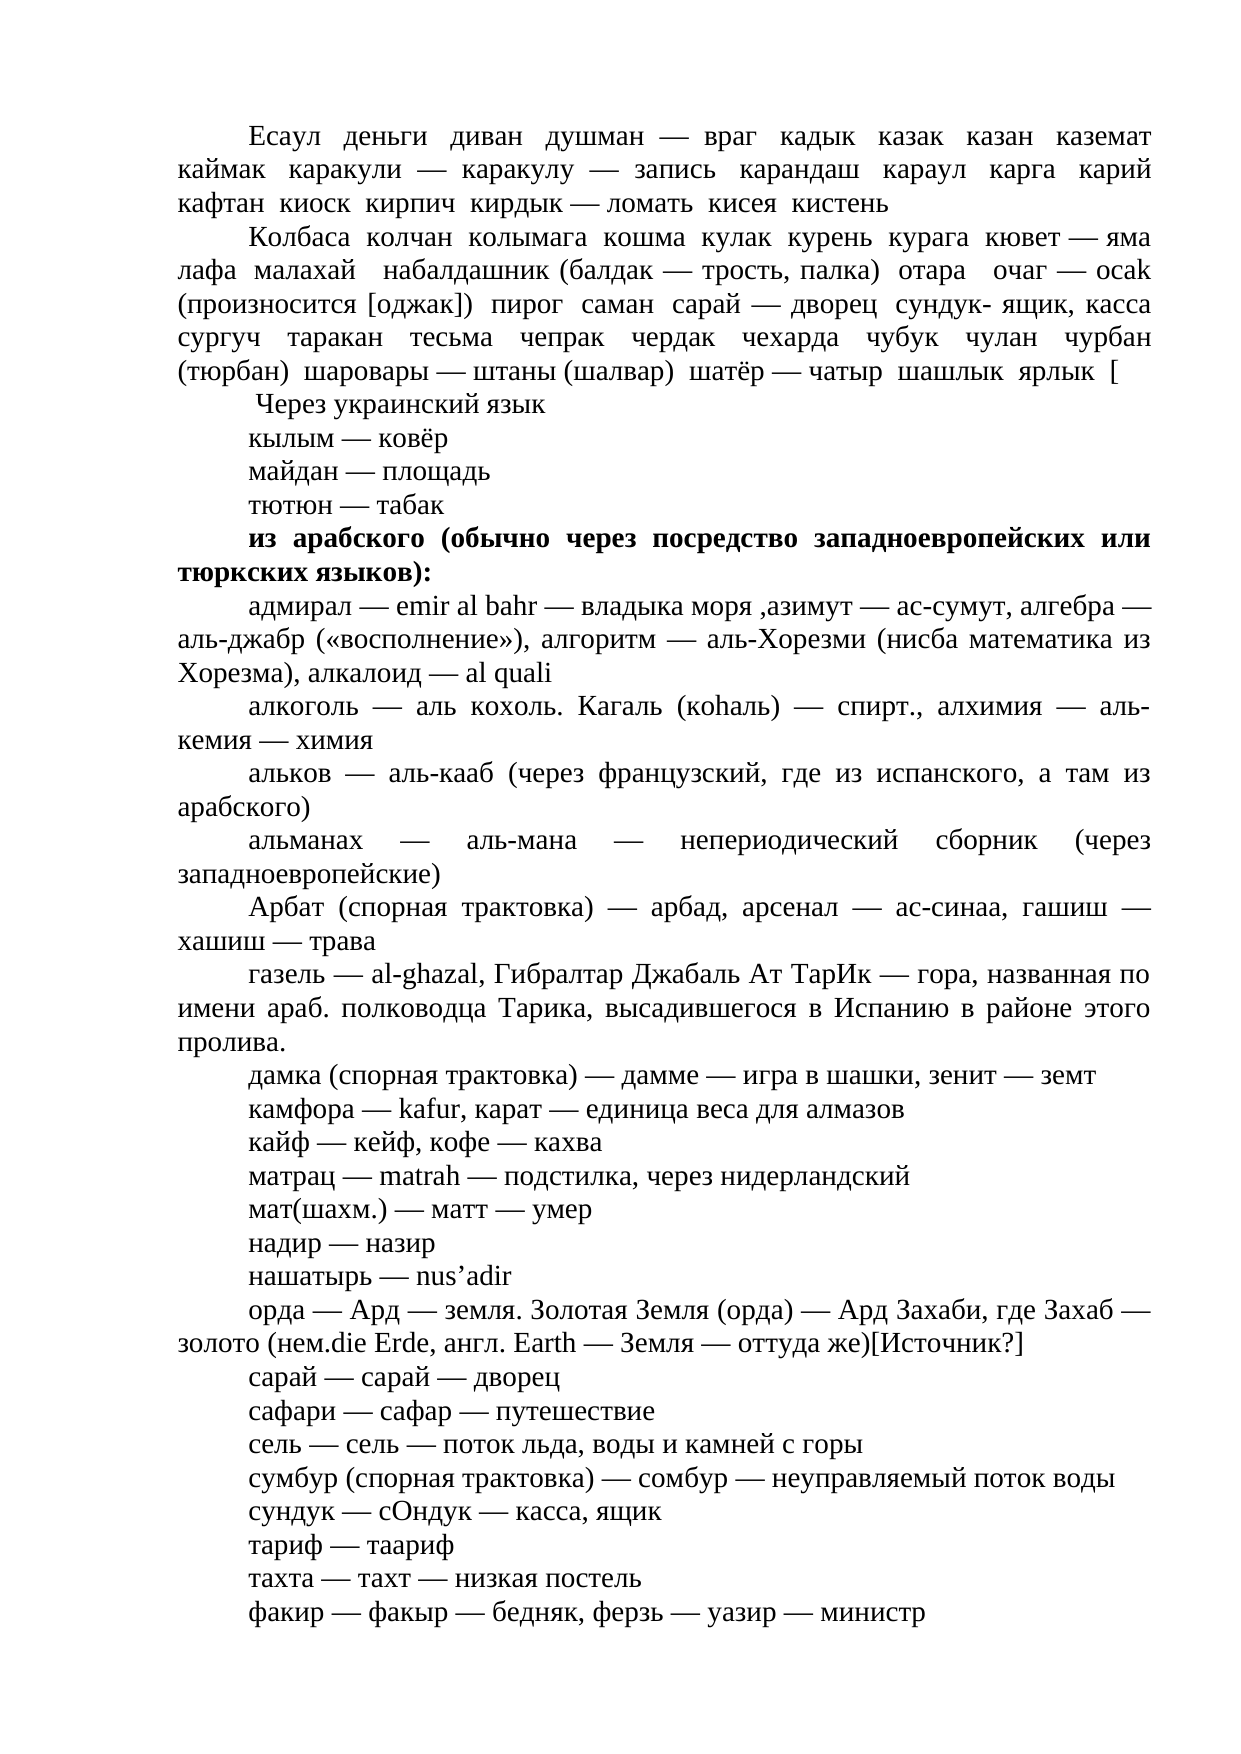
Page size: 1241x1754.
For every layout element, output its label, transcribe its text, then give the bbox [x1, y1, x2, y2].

text тариф — таариф [177, 1527, 1152, 1560]
text кылым — ковёр [177, 420, 1152, 453]
text камфора — kafur, карат — единица веса для алмазов [177, 1091, 1152, 1124]
text альков — аль-кааб (через французский, где из испанского, а там из арабского) [177, 755, 1152, 822]
text майдан — площадь [177, 453, 1152, 487]
text сумбур (спорная трактовка) — сомбур — неуправляемый поток воды [177, 1460, 1152, 1493]
text адмирал — emir al bahr — владыка моря ,азимут — ас-сумут, алгебра — аль-джабр («восполнение»), алгоритм — аль-Хорезми (нисба математика из Хорезма), алкалоид — al quali [177, 588, 1152, 688]
text нашатырь — nus’adir [177, 1258, 1152, 1292]
text тютюн — табак [177, 487, 1152, 521]
text сундук — сОндук — касса, ящик [177, 1493, 1152, 1527]
text мат(шахм.) — матт — умер [177, 1191, 1152, 1225]
text факир — факыр — бедняк, ферзь — уазир — министр [177, 1594, 1152, 1627]
text сарай — сарай — дворец [177, 1359, 1152, 1393]
text газель — al-ghazal, Гибралтар Джабаль Ат ТарИк — гора, названная по имени араб. полководца Тарика, высадившегося в Испанию в районе этого пролива. [177, 957, 1152, 1057]
text алкоголь — аль кохоль. Кагаль (коhaль) — спирт., алхимия — аль-кемия — химия [177, 688, 1152, 755]
text альманах — аль-мана — непериодический сборник (через западноевропейские) [177, 822, 1152, 889]
text дамка (спорная трактовка) — дамме — игра в шашки, зенит — земт [177, 1057, 1152, 1091]
text сафари — сафар — путешествие [177, 1393, 1152, 1426]
text кайф — кейф, кофе — кахва [177, 1124, 1152, 1158]
text Есаул деньги диван душман — враг кадык казак казан каземат каймак каракули — каракулу — запись карандаш караул карга карий кафтан киоск кирпич кирдык — ломать кисея кистень [177, 118, 1152, 219]
text надир — назир [177, 1225, 1152, 1258]
text Колбаса колчан колымага кошма кулак курень курага кювет — яма лафа малахай набалдашник (балдак — трость, палка) отара очаг — ocak (произносится [оджак]) пирог саман сарай — дворец сундук- ящик, касса сургуч таракан тесьма чепрак чердак чехарда чубук чулан чурбан (тюрбан) шаровары — штаны (шалвар) шатёр — чатыр шашлык ярлык [ [177, 219, 1152, 386]
text матрац — matrah — подстилка, через нидерландский [177, 1158, 1152, 1191]
text из арабского (обычно через посредство западноевропейских или тюркских языков): [177, 521, 1152, 588]
text сель — сель — поток льда, воды и камней с горы [177, 1426, 1152, 1460]
text тахта — тахт — низкая постель [177, 1560, 1152, 1594]
text орда — Ард — земля. Золотая Земля (орда) — Ард Захаби, где Захаб — золото (нем.die Erde, англ. Earth — Земля — оттуда же)[Источник?] [177, 1292, 1152, 1359]
text Арбат (спорная трактовка) — арбад, арсенал — ас-синаа, гашиш — хашиш — трава [177, 889, 1152, 957]
text Через украинский язык [177, 386, 1152, 420]
